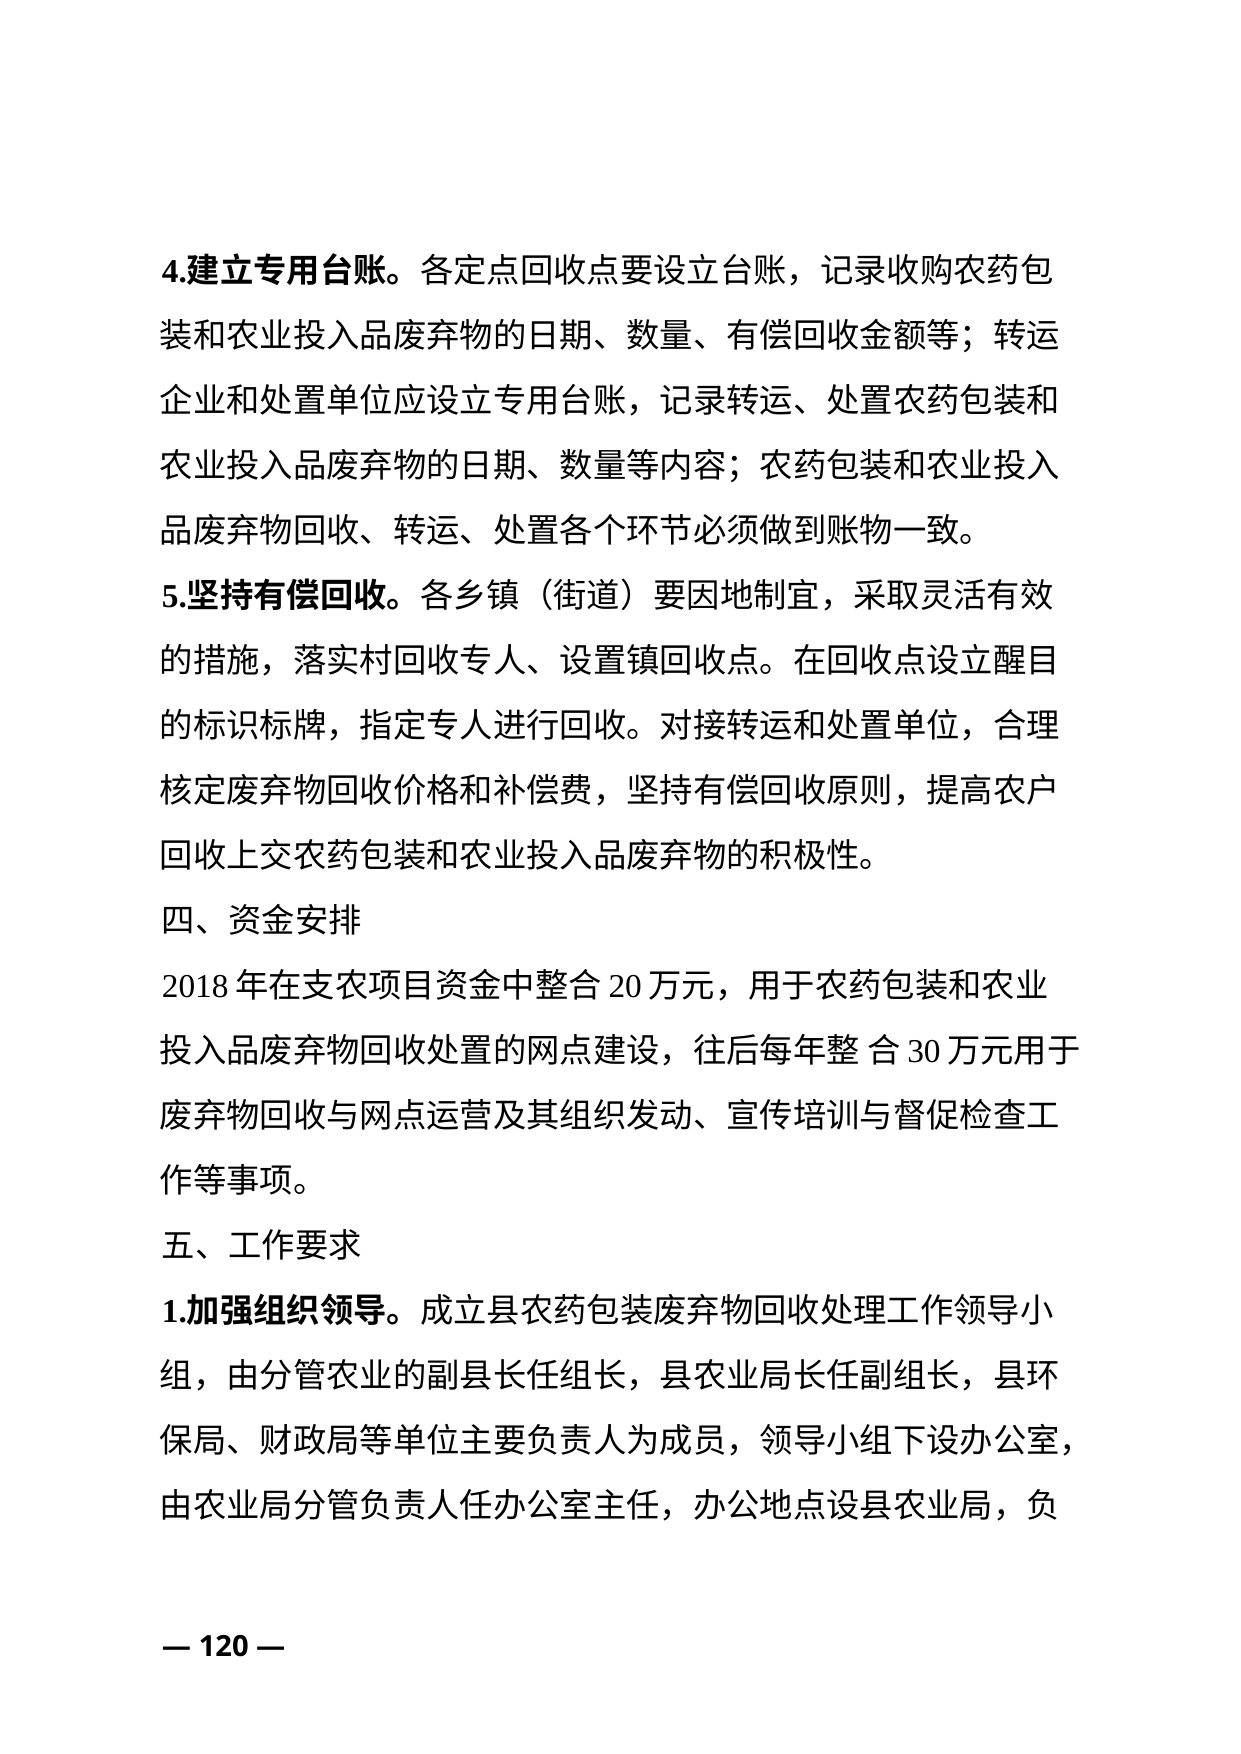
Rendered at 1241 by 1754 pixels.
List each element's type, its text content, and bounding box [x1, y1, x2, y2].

text 5.坚持有偿回收。各乡镇（街道）要因地制宜，采取灵活有效的措施，落实村回收专人、设置镇回收点。在回收点设立醒目的标识标牌，指定专人进行回收。对接转运和处置单位，合理核定废弃物回收价格和补偿费，坚持有偿回收原则，提高农户回收上交农药包装和农业投入品废弃物的积极性。 [159, 561, 1081, 886]
text 2018年在支农项目资金中整合20万元，用于农药包装和农业投入品废弃物回收处置的网点建设，往后每年整 合30万元用于废弃物回收与网点运营及其组织发动、宣传培训与督促检查工作等事项。 [159, 951, 1081, 1211]
text 4.建立专用台账。各定点回收点要设立台账，记录收购农药包装和农业投入品废弃物的日期、数量、有偿回收金额等；转运企业和处置单位应设立专用台账，记录转运、处置农药包装和农业投入品废弃物的日期、数量等内容；农药包装和农业投入品废弃物回收、转运、处置各个环节必须做到账物一致。 [159, 236, 1081, 561]
text 四、资金安排 [159, 886, 1081, 951]
text 五、工作要求 [159, 1211, 1081, 1276]
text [159, 1276, 1081, 1536]
